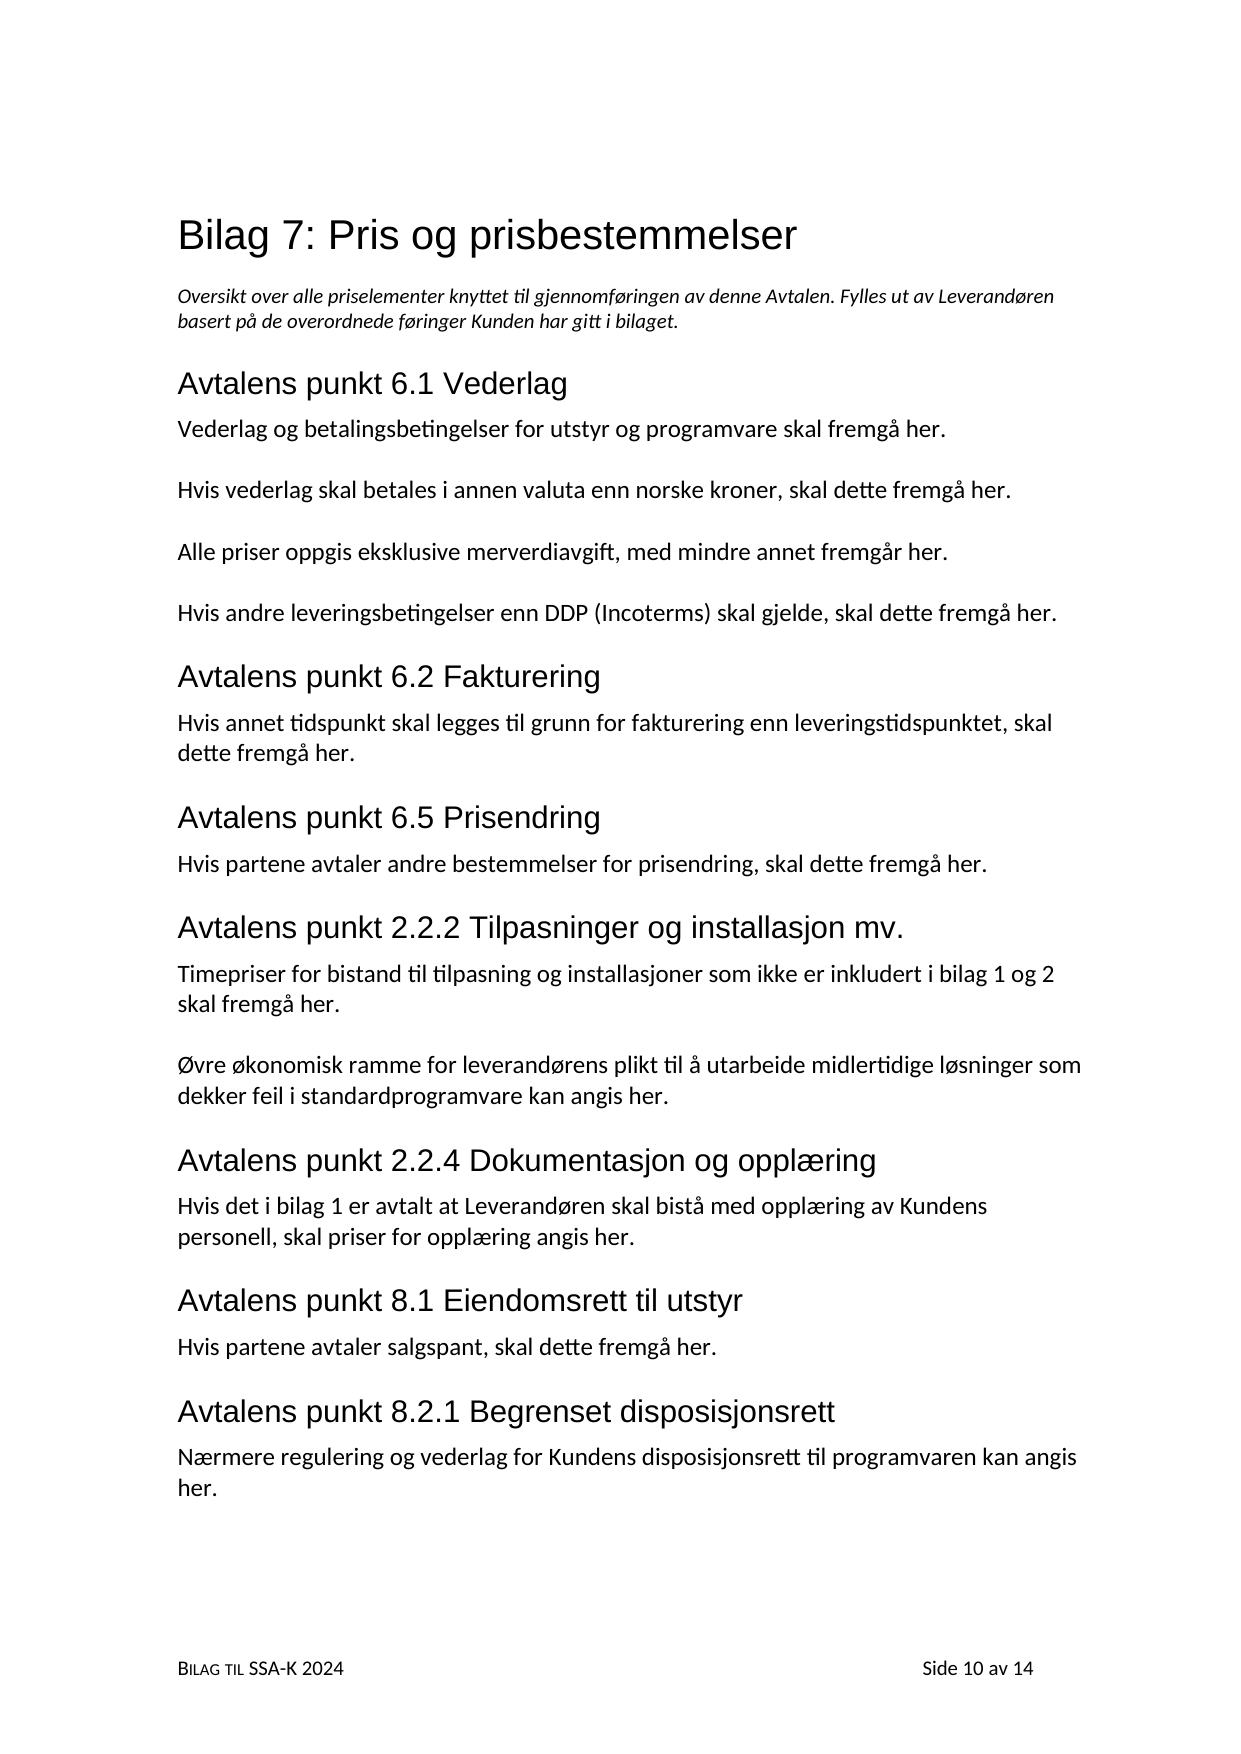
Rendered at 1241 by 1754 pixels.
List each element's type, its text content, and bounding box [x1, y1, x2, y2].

subtitle Avtalens punkt 6.5 Prisendring [177, 799, 1092, 835]
subtitle Avtalens punkt 8.1 Eiendomsrett til utstyr [177, 1282, 1092, 1318]
text Hvis det i bilag 1 er avtalt at Leverandøren skal bistå med opplæring av Kundens personell, skal priser for opplæring angis her. [177, 1190, 1092, 1251]
text Hvis vederlag skal betales i annen valuta enn norske kroner, skal dette fremgå her. [177, 475, 1092, 505]
text Vederlag og betalingsbetingelser for utstyr og programvare skal fremgå her. [177, 414, 1092, 444]
text Hvis partene avtaler andre bestemmelser for prisendring, skal dette fremgå her. [177, 848, 1092, 878]
text Oversikt over alle priselementer knyttet til gjennomføringen av denne Avtalen. Fylles ut av Leverandøren basert på de overordnede føringer Kunden har gitt i bilaget. [177, 283, 1092, 334]
subtitle Avtalens punkt 2.2.4 Dokumentasjon og opplæring [177, 1142, 1092, 1178]
subtitle Avtalens punkt 6.2 Fakturering [177, 658, 1092, 694]
subtitle Bilag 7: Pris og prisbestemmelser [177, 210, 1092, 258]
subtitle Avtalens punkt 6.1 Vederlag [177, 365, 1092, 401]
text Alle priser oppgis eksklusive merverdiavgift, med mindre annet fremgår her. [177, 536, 1092, 566]
subtitle Avtalens punkt 8.2.1 Begrenset disposisjonsrett [177, 1393, 1092, 1429]
text Hvis partene avtaler salgspant, skal dette fremgå her. [177, 1331, 1092, 1361]
text Nærmere regulering og vederlag for Kundens disposisjonsrett til programvaren kan angis her. [177, 1441, 1092, 1502]
subtitle Avtalens punkt 2.2.2 Tilpasninger og installasjon mv. [177, 909, 1092, 945]
text Timepriser for bistand til tilpasning og installasjoner som ikke er inkludert i bilag 1 og 2 skal fremgå her. [177, 958, 1092, 1019]
text Hvis annet tidspunkt skal legges til grunn for fakturering enn leveringstidspunktet, skal dette fremgå her. [177, 707, 1092, 768]
text Hvis andre leveringsbetingelser enn DDP (Incoterms) skal gjelde, skal dette fremgå her. [177, 597, 1092, 627]
text Øvre økonomisk ramme for leverandørens plikt til å utarbeide midlertidige løsninger som dekker feil i standardprogramvare kan angis her. [177, 1049, 1092, 1111]
